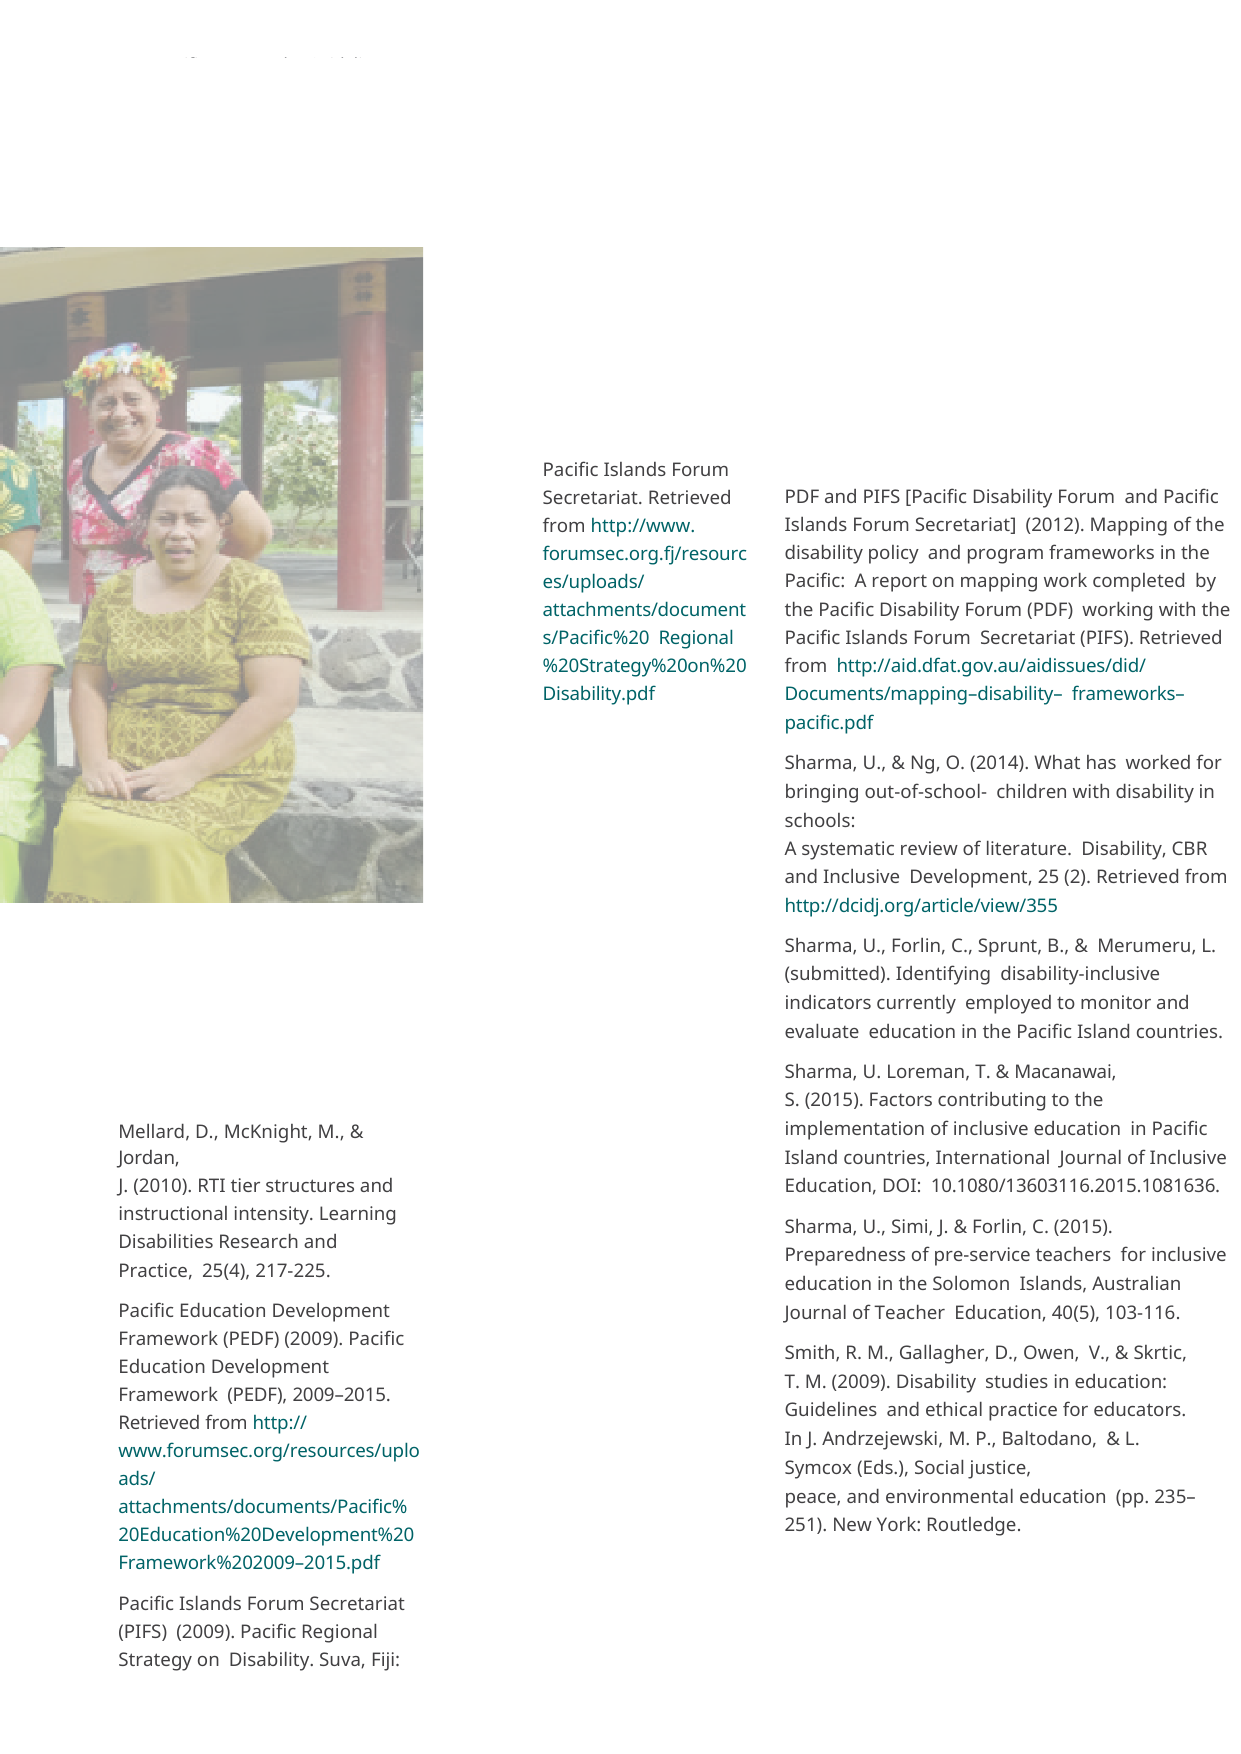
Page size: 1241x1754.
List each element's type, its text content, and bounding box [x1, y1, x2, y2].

text S. (2015). Factors contributing to the implementation of inclusive education in Pacific Island countries, International Journal of Inclusive Education, DOI: 10.1080/13603116.2015.1081636. [784, 1087, 1238, 1198]
picture [0, 247, 424, 903]
text Smith, R. M., Gallagher, D., Owen, V., & Skrtic, T. M. (2009). Disability studies in education: Guidelines and ethical practice for educators. In J. Andrzejewski, M. P., Baltodano, & L. Symcox (Eds.), Social justice, [784, 1339, 1199, 1480]
text PDF and PIFS [Pacific Disability Forum and Pacific Islands Forum Secretariat] (2012). Mapping of the disability policy and program frameworks in the Pacific: A report on mapping work completed by the Pacific Disability Forum (PDF) working with the Pacific Islands Forum Secretariat (PIFS). Retrieved from http://aid.dfat.gov.au/aidissues/did/ Documents/mapping–disability– frameworks–pacific.pdf [784, 483, 1238, 734]
text Sharma, U., & Ng, O. (2014). What has worked for bringing out-of-school- children with disability in schools: [784, 749, 1240, 832]
text Pacific Education Development Framework (PEDF) (2009). Pacific Education Development Framework (PEDF), 2009–2015. Retrieved from http:// www.forumsec.org/resources/uploads/ attachments/documents/Pacific% 20Education%20Development%20 Framework%202009–2015.pdf [118, 1297, 420, 1575]
text A systematic review of literature. Disability, CBR and Inclusive Development, 25 (2). Retrieved from http://dcidj.org/article/view/355 [784, 836, 1238, 918]
text Sharma, U., Forlin, C., Sprunt, B., & Merumeru, L. (submitted). Identifying disability-inclusive indicators currently employed to monitor and evaluate education in the Pacific Island countries. [784, 932, 1240, 1044]
text J. (2010). RTI tier structures and instructional intensity. Learning Disabilities Research and Practice, 25(4), 217-225. [118, 1172, 403, 1282]
text Pacific Islands Forum Secretariat (PIFS) (2009). Pacific Regional Strategy on Disability. Suva, Fiji: Pacific Islands Forum Secretariat. Retrieved from http://www. forumsec.org.fj/resources/uploads/ attachments/documents/Pacific%20 Regional%20Strategy%20on%20 Disability.pdf [118, 1590, 420, 1672]
text peace, and environmental education (pp. 235–251). New York: Routledge. [784, 1483, 1238, 1537]
text Sharma, U. Loreman, T. & Macanawai, [784, 1058, 1240, 1084]
text Pacific Islands Forum Secretariat (PIFS) (2009). Pacific Regional Strategy on Disability. Suva, Fiji: Pacific Islands Forum Secretariat. Retrieved from http://www. forumsec.org.fj/resources/uploads/ attachments/documents/Pacific%20 Regional%20Strategy%20on%20 Disability.pdf [542, 456, 752, 706]
text Sharma, U., Simi, J. & Forlin, C. (2015). Preparedness of pre-service teachers for inclusive education in the Solomon Islands, Australian Journal of Teacher Education, 40(5), 103-116. [784, 1213, 1232, 1325]
text Mellard, D., McKnight, M., & Jordan, [118, 1118, 420, 1169]
